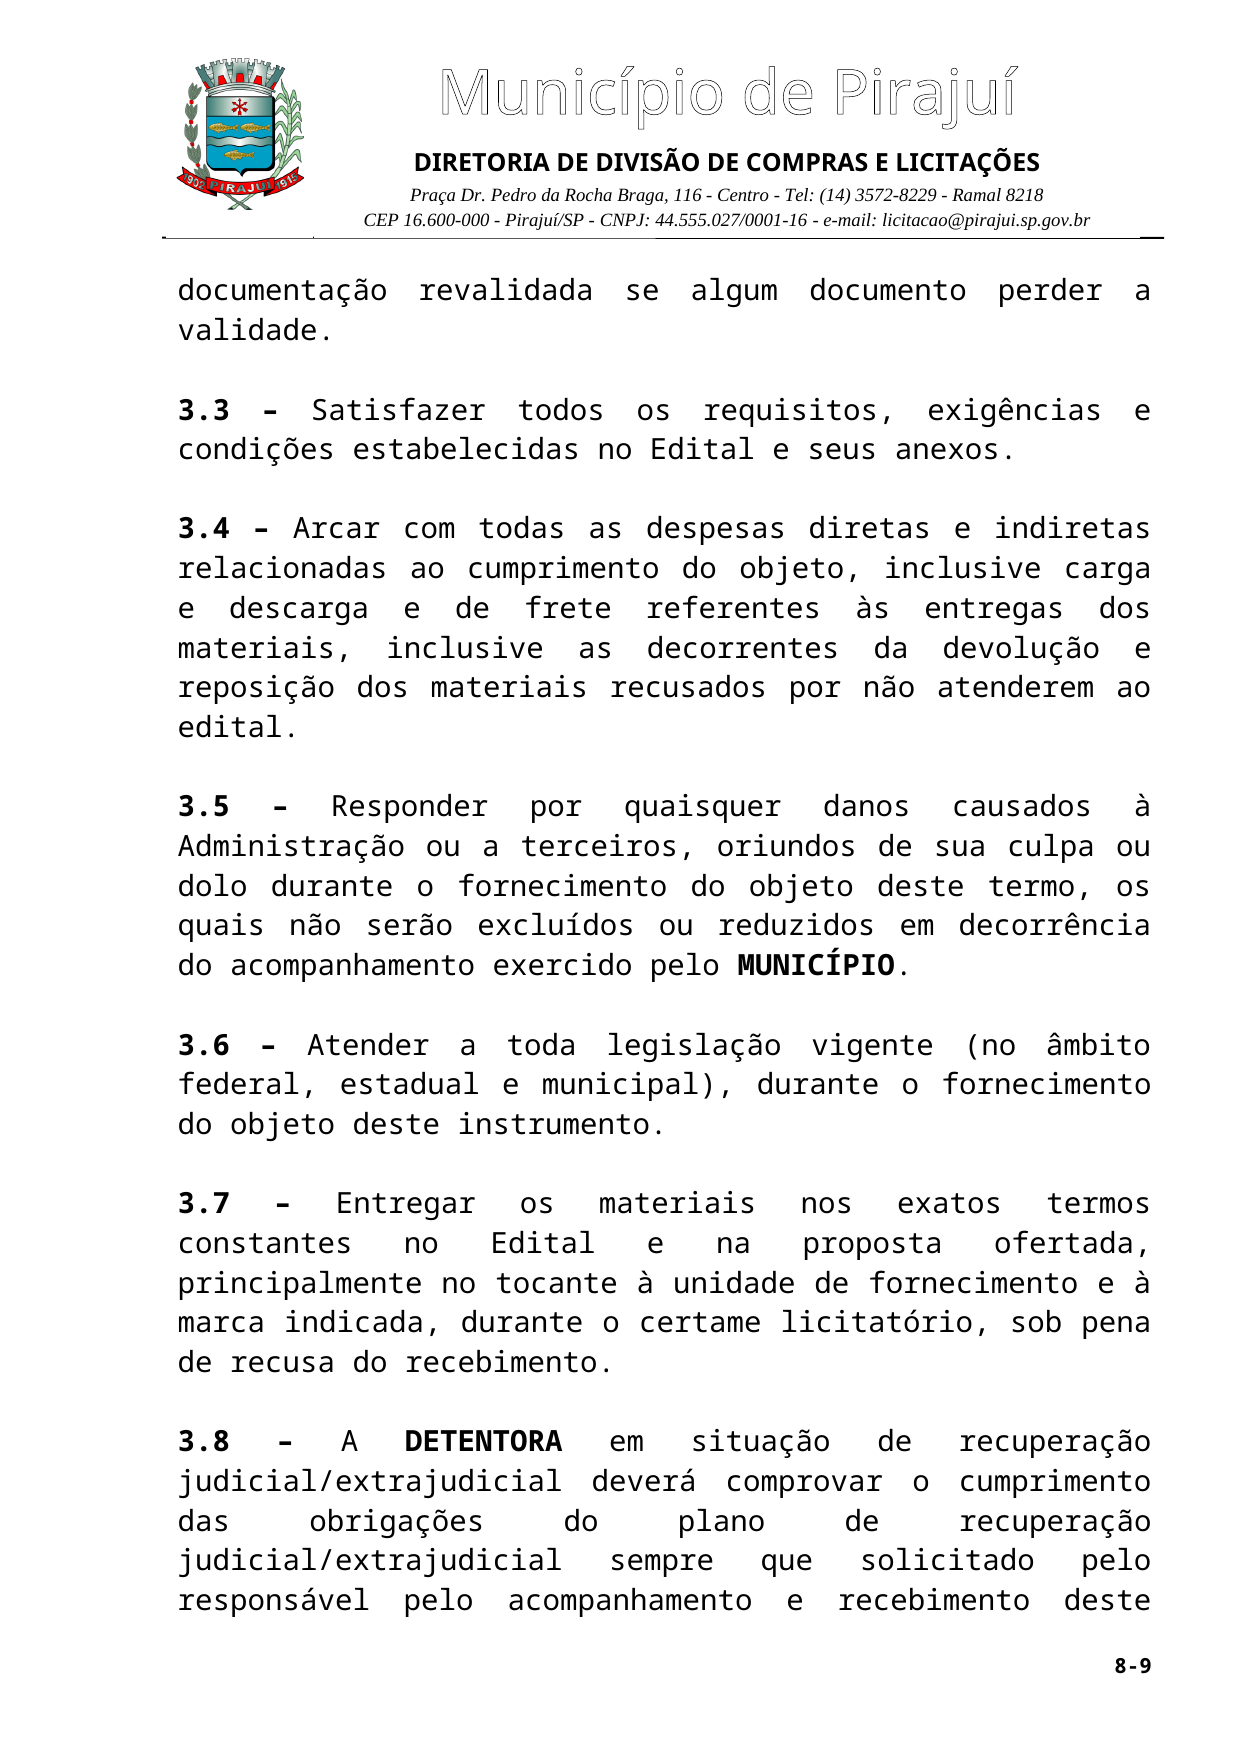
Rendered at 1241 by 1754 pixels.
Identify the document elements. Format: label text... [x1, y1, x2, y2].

text 3.6 – Atender a toda legislação vigente (no âmbito federal, estadual e municipal), durante o fornecimento do objeto deste instrumento. [177, 1024, 1152, 1143]
text 3.7 – Entregar os materiais nos exatos termos constantes no Edital e na proposta ofertada, principalmente no tocante à unidade de fornecimento e à marca indicada, durante o certame licitatório, sob pena de recusa do recebimento. [177, 1182, 1152, 1381]
text 3.4 – Arcar com todas as despesas diretas e indiretas relacionadas ao cumprimento do objeto, inclusive carga e descarga e de frete referentes às entregas dos materiais, inclusive as decorrentes da devolução e reposição dos materiais recusados por não atenderem ao edital. [177, 508, 1152, 746]
text 3.5 – Responder por quaisquer danos causados à Administração ou a terceiros, oriundos de sua culpa ou dolo durante o fornecimento do objeto deste termo, os quais não serão excluídos ou reduzidos em decorrência do acompanhamento exercido pelo MUNICÍPIO. [177, 786, 1152, 984]
picture [176, 58, 304, 210]
text 3.3 – Satisfazer todos os requisitos, exigências e condições estabelecidas no Edital e seus anexos. [177, 389, 1152, 468]
